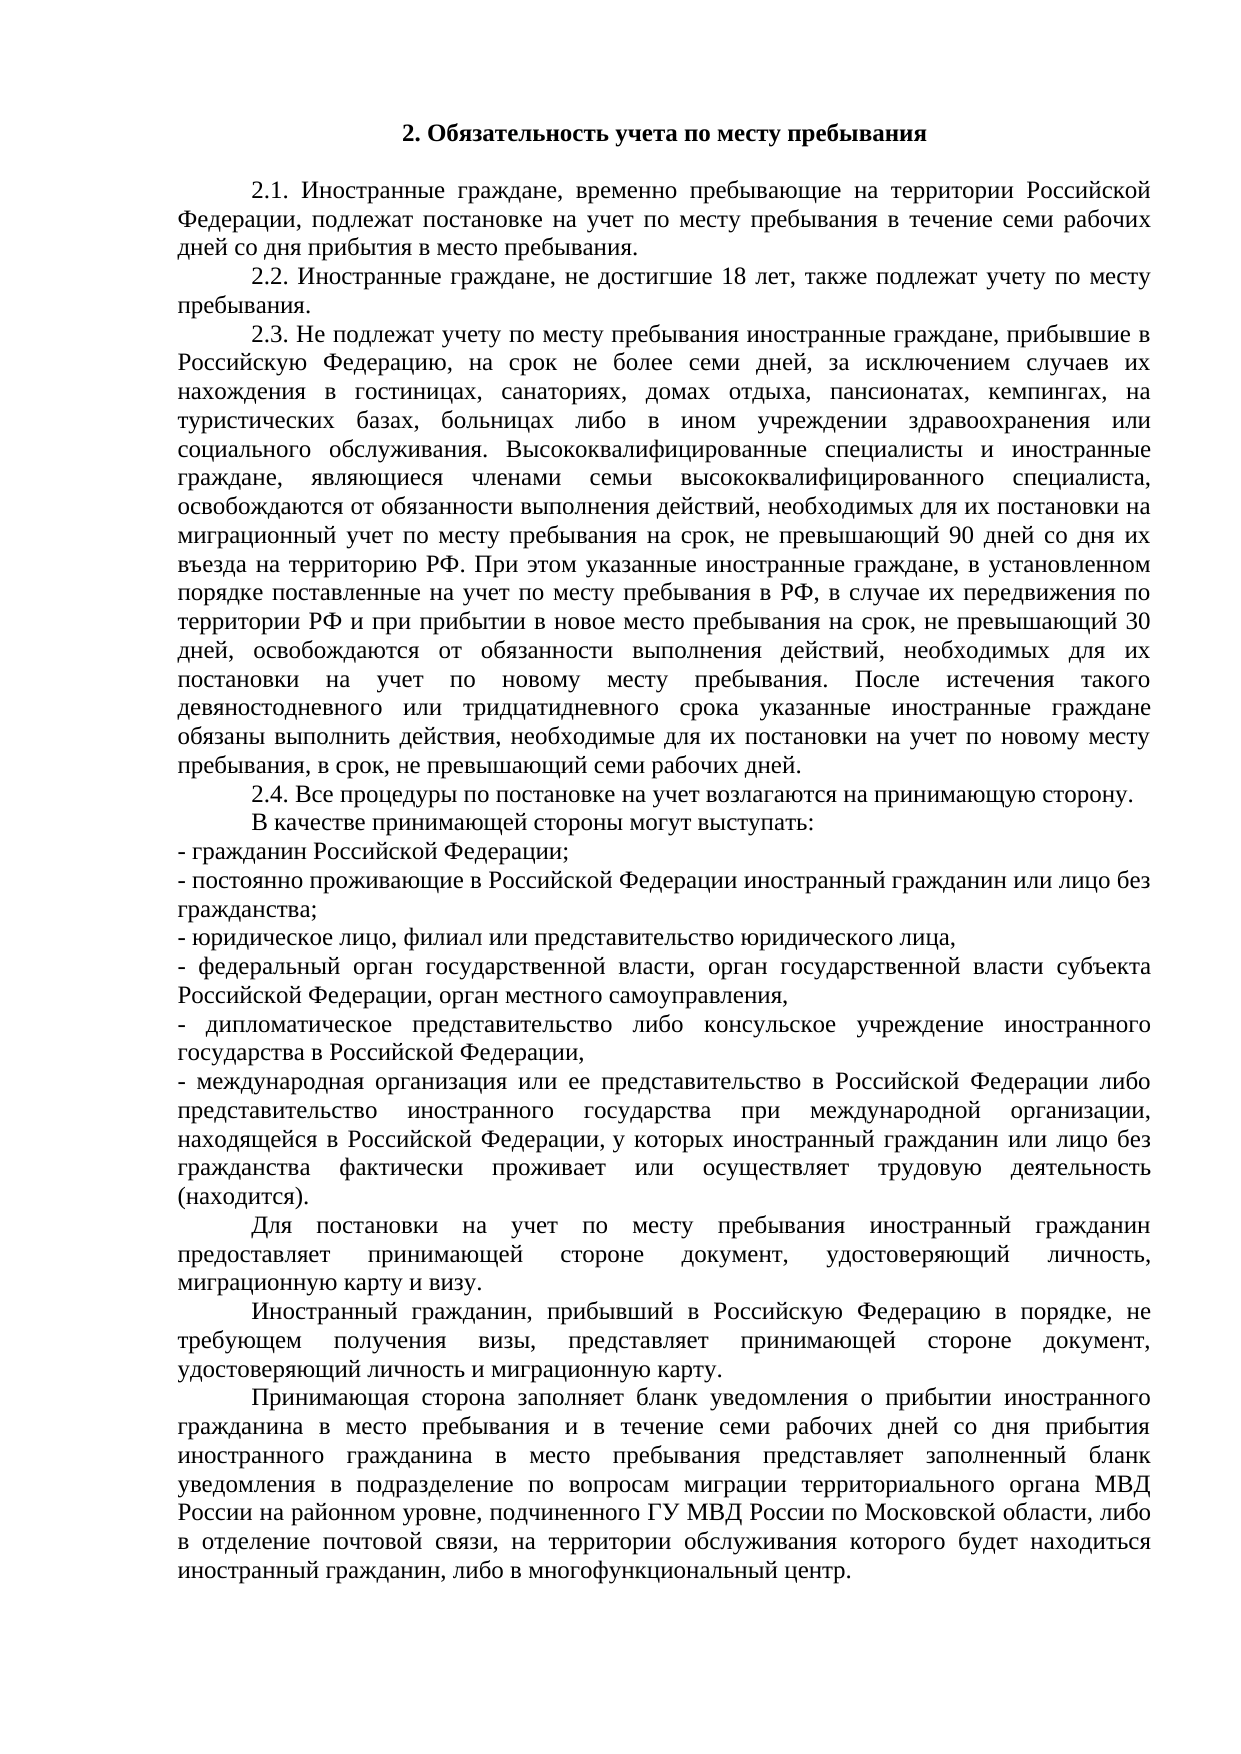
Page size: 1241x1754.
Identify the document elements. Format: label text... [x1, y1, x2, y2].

text 2. Обязательность учета по месту пребывания [177, 118, 1152, 175]
text Принимающая сторона заполняет бланк уведомления о прибытии иностранного гражданина в место пребывания и в течение семи рабочих дней со дня прибытия иностранного гражданина в место пребывания представляет заполненный бланк уведомления в подразделение по вопросам миграции территориального органа МВД России на районном уровне, подчиненного ГУ МВД России по Московской области, либо в отделение почтовой связи, на территории обслуживания которого будет находиться иностранный гражданин, либо в многофункциональный центр. [177, 1382, 1152, 1584]
text Иностранный гражданин, прибывший в Российскую Федерацию в порядке, не требующем получения визы, представляет принимающей стороне документ, удостоверяющий личность и миграционную карту. [177, 1296, 1152, 1382]
text - юридическое лицо, филиал или представительство юридического лица, [177, 922, 1152, 951]
text - федеральный орган государственной власти, орган государственной власти субъекта Российской Федерации, орган местного самоуправления, [177, 951, 1152, 1009]
text - постоянно проживающие в Российской Федерации иностранный гражданин или лицо без гражданства; [177, 865, 1152, 922]
text 2.2. Иностранные граждане, не достигшие 18 лет, также подлежат учету по месту пребывания. [177, 261, 1152, 319]
text - международная организация или ее представительство в Российской Федерации либо представительство иностранного государства при международной организации, находящейся в Российской Федерации, у которых иностранный гражданин или лицо без гражданства фактически проживает или осуществляет трудовую деятельность (находится). [177, 1066, 1152, 1210]
text 2.1. Иностранные граждане, временно пребывающие на территории Российской Федерации, подлежат постановке на учет по месту пребывания в течение семи рабочих дней со дня прибытия в место пребывания. [177, 175, 1152, 261]
text - дипломатическое представительство либо консульское учреждение иностранного государства в Российской Федерации, [177, 1009, 1152, 1066]
text 2.4. Все процедуры по постановке на учет возлагаются на принимающую сторону. [177, 779, 1152, 807]
text В качестве принимающей стороны могут выступать: [177, 807, 1152, 836]
text Для постановки на учет по месту пребывания иностранный гражданин предоставляет принимающей стороне документ, удостоверяющий личность, миграционную карту и визу. [177, 1210, 1152, 1296]
text - гражданин Российской Федерации; [177, 836, 1152, 865]
text 2.3. Не подлежат учету по месту пребывания иностранные граждане, прибывшие в Российскую Федерацию, на срок не более семи дней, за исключением случаев их нахождения в гостиницах, санаториях, домах отдыха, пансионатах, кемпингах, на туристических базах, больницах либо в ином учреждении здравоохранения или социального обслуживания. Высококвалифицированные специалисты и иностранные граждане, являющиеся членами семьи высококвалифицированного специалиста, освобождаются от обязанности выполнения действий, необходимых для их постановки на миграционный учет по месту пребывания на срок, не превышающий 90 дней со дня их въезда на территорию РФ. При этом указанные иностранные граждане, в установленном порядке поставленные на учет по месту пребывания в РФ, в случае их передвижения по территории РФ и при прибытии в новое место пребывания на срок, не превышающий 30 дней, освобождаются от обязанности выполнения действий, необходимых для их постановки на учет по новому месту пребывания. После истечения такого девяностодневного или тридцатидневного срока указанные иностранные граждане обязаны выполнить действия, необходимые для их постановки на учет по новому месту пребывания, в срок, не превышающий семи рабочих дней. [177, 319, 1152, 779]
